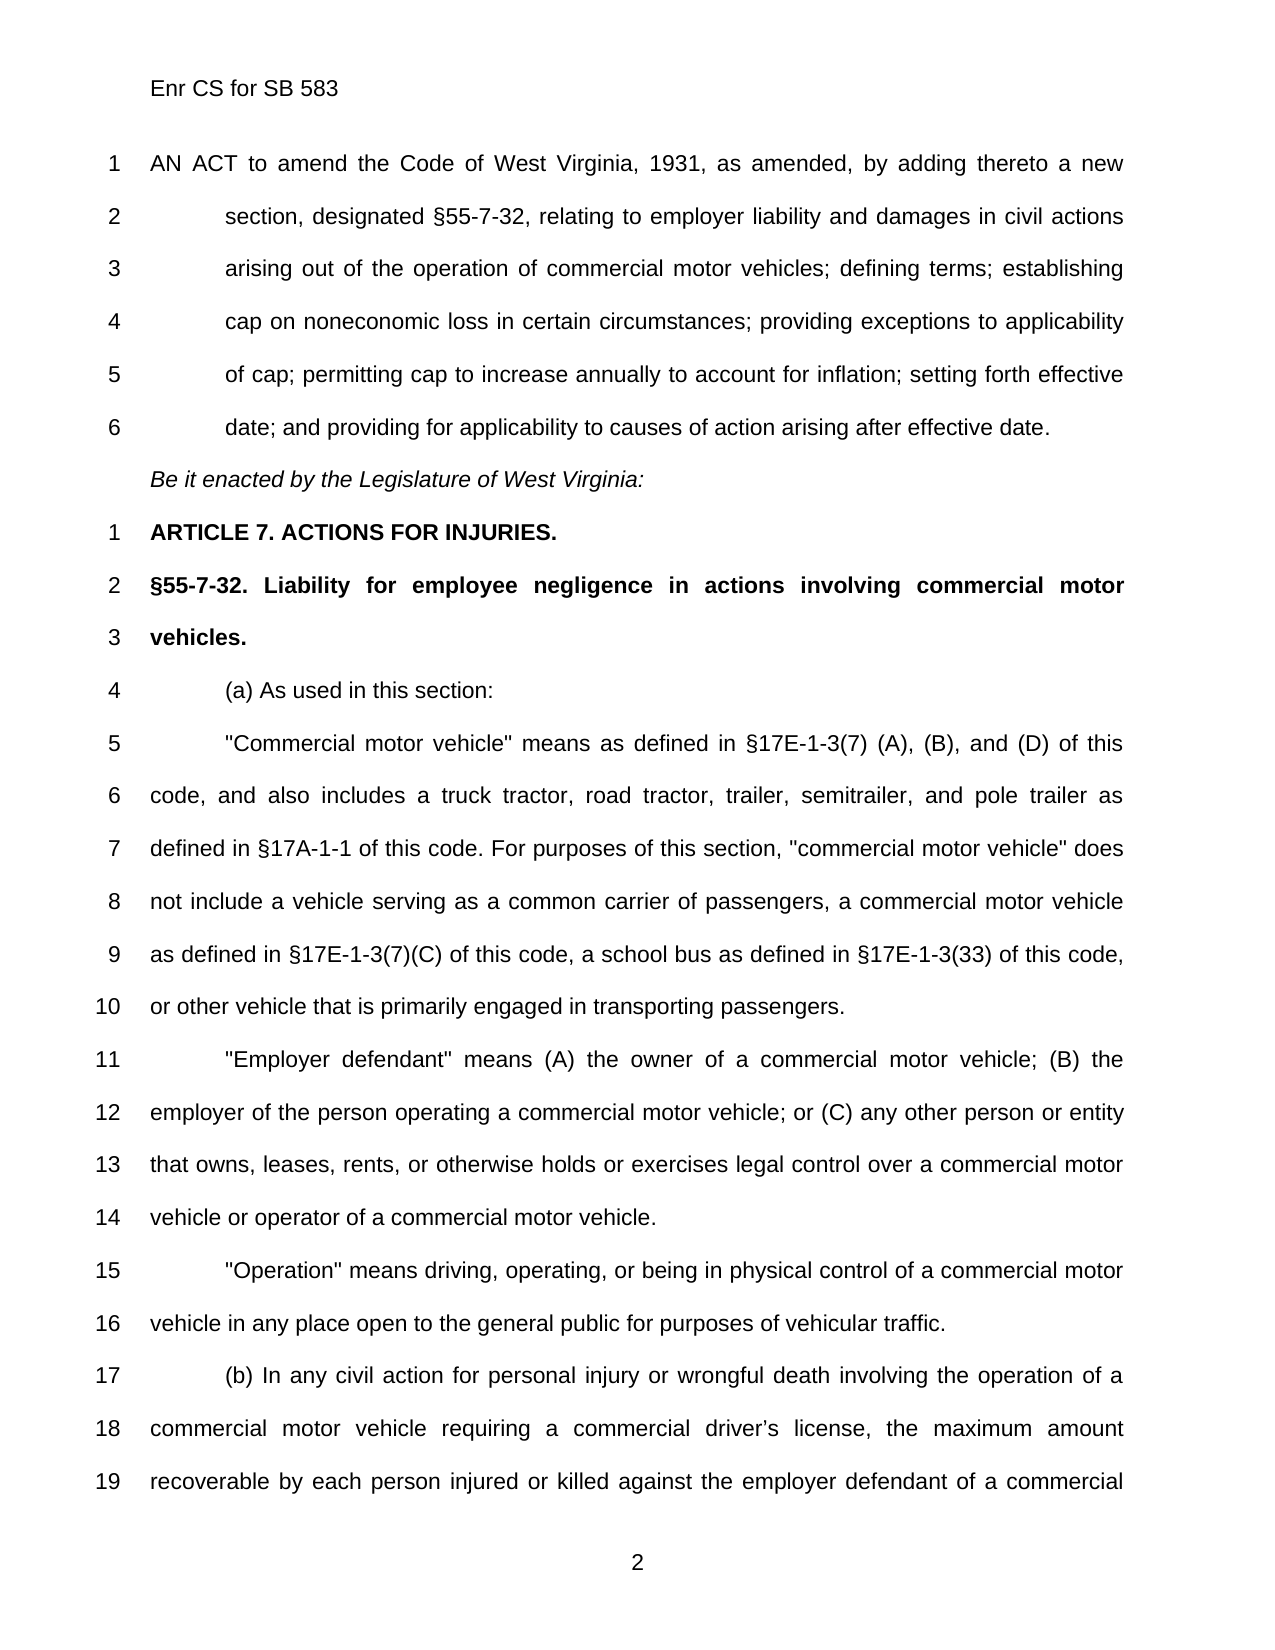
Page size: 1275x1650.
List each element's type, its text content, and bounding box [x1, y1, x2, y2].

text "Commercial motor vehicle" means as defined in §17E-1-3(7) (A), (B), and (D) of this code, and also includes a truck tractor, road tractor, trailer, semitrailer, and pole trailer as defined in §17A-1-1 of this code. For purposes of this section, "commercial motor vehicle" does not include a vehicle serving as a common carrier of passengers, a commercial motor vehicle as defined in §17E-1-3(7)(C) of this code, a school bus as defined in §17E-1-3(33) of this code, or other vehicle that is primarily engaged in transporting passengers. [150, 730, 1125, 1020]
text (a) As used in this section: [150, 677, 1125, 703]
text ARTICLE 7. ACTIONS FOR INJURIES. [150, 519, 1125, 545]
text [150, 1362, 1125, 1494]
text "Employer defendant" means (A) the owner of a commercial motor vehicle; (B) the employer of the person operating a commercial motor vehicle; or (C) any other person or entity that owns, leases, rents, or otherwise holds or exercises legal control over a commercial motor vehicle or operator of a commercial motor vehicle. [150, 1046, 1125, 1231]
text Be it enacted by the Legislature of West Virginia: [150, 466, 1125, 493]
title AN ACT to amend the Code of West Virginia, 1931, as amended, by adding thereto a new section, designated §55-7-32, relating to employer liability and damages in civil actions arising out of the operation of commercial motor vehicles; defining terms; establishing cap on noneconomic loss in certain circumstances; providing exceptions to applicability of cap; permitting cap to increase annually to account for inflation; setting forth effective date; and providing for applicability to causes of action arising after effective date. [150, 150, 1125, 440]
text §55-7-32. Liability for employee negligence in actions involving commercial motor vehicles. [150, 572, 1125, 651]
text "Operation" means driving, operating, or being in physical control of a commercial motor vehicle in any place open to the general public for purposes of vehicular traffic. [150, 1257, 1125, 1336]
